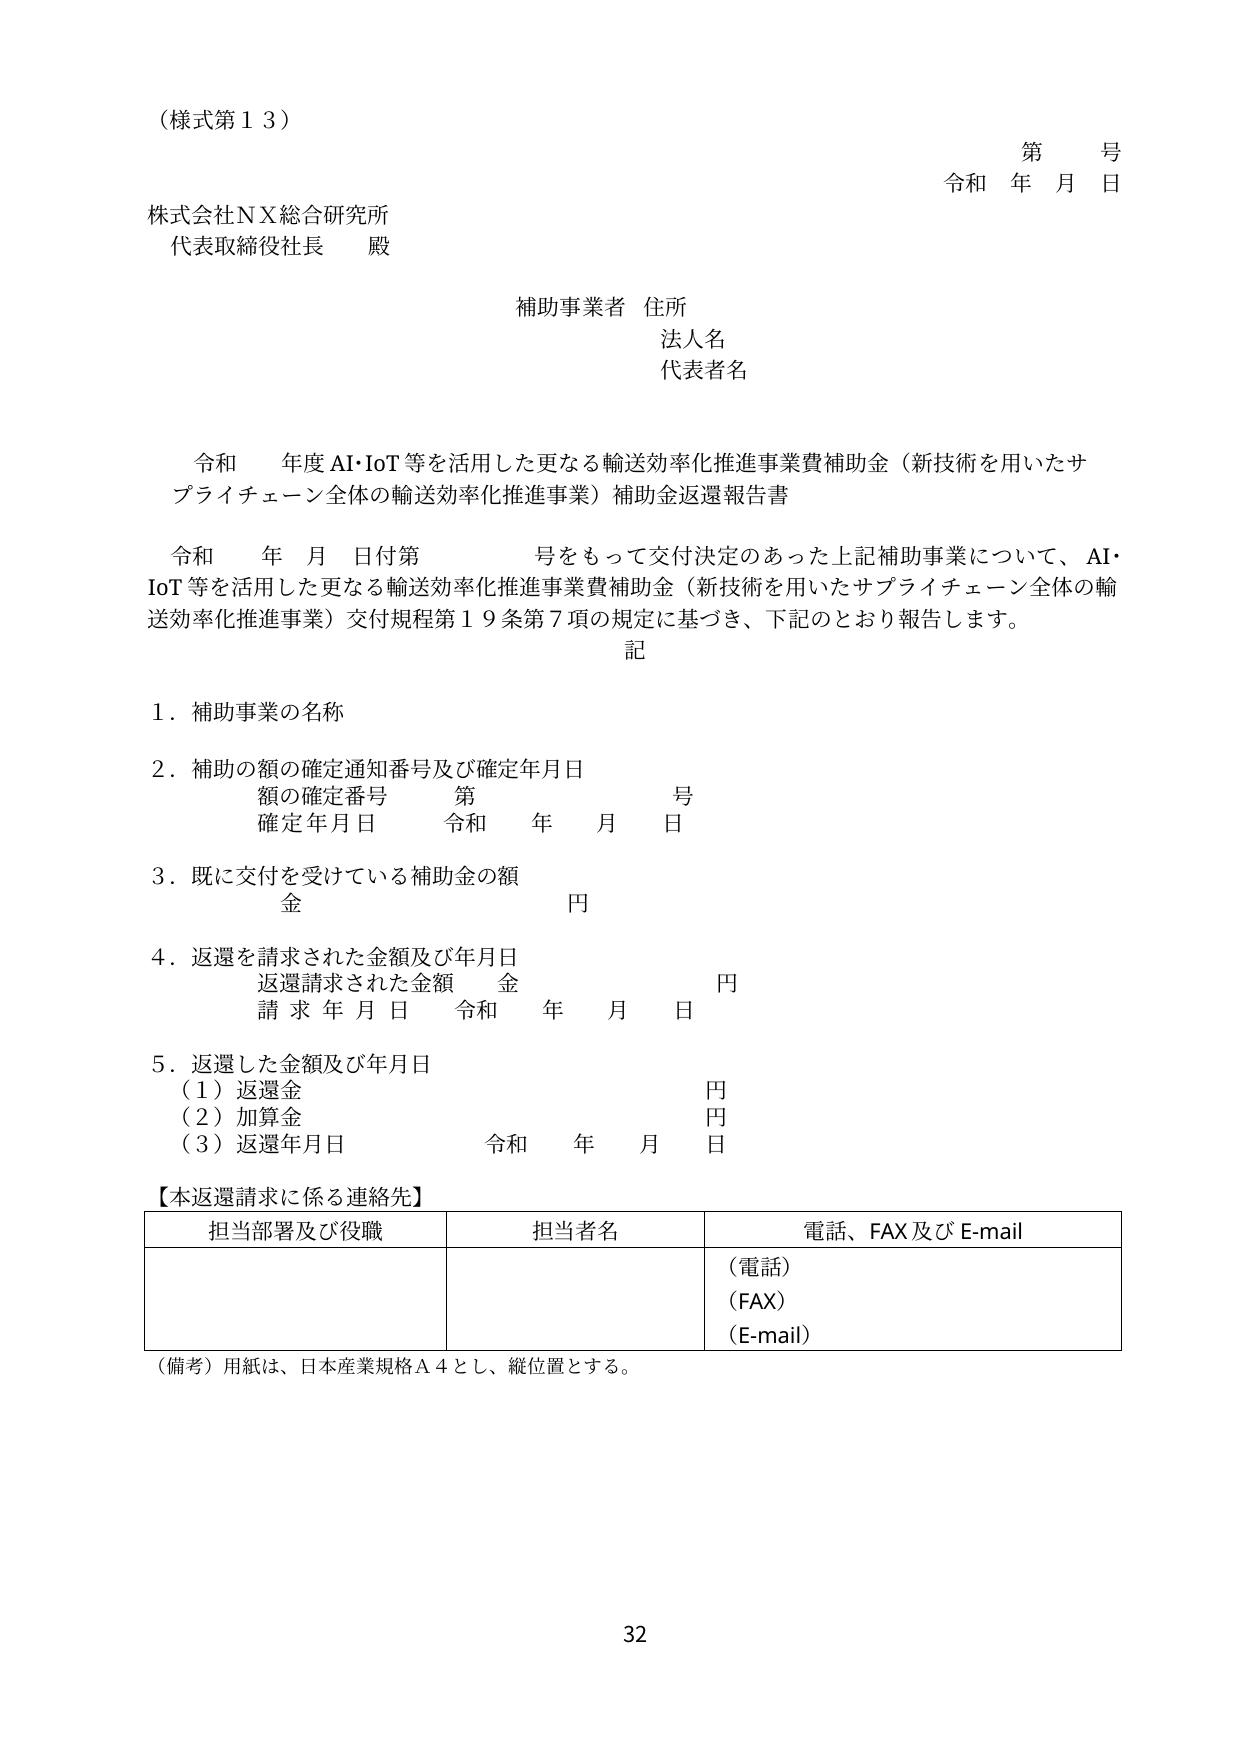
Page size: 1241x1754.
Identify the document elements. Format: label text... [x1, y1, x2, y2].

text （備考）用紙は、日本産業規格Ａ４とし、縦位置とする。 [148, 1351, 1122, 1378]
table_header 担当者名 [447, 1212, 704, 1247]
text 法人名 [148, 322, 1122, 353]
text （１）返還金 円 [169, 1077, 1122, 1104]
table_header 電話、FAX及びE-mail [705, 1212, 1121, 1247]
text 令和 年 月 日 [148, 166, 1122, 198]
text 補助事業者 住所 [148, 291, 1122, 322]
text 代表取締役社長 殿 [148, 229, 1122, 261]
text 確定年月日 令和 年 月 日 [257, 810, 1122, 836]
text 額の確定番号 第 号 [257, 783, 1122, 810]
text ３．既に交付を受けている補助金の額 [148, 863, 1122, 890]
table_cell [145, 1248, 446, 1350]
text ２．補助の額の確定通知番号及び確定年月日 [148, 756, 1122, 783]
text （様式第１３） [148, 103, 1122, 135]
text 令和 年度AI･IoT等を活用した更なる輸送効率化推進事業費補助金（新技術を用いたサプライチェーン全体の輸送効率化推進事業）補助金返還報告書 [171, 446, 1107, 509]
text １．補助事業の名称 [148, 695, 1122, 726]
text 金 円 [191, 890, 1122, 917]
table_cell [447, 1248, 704, 1350]
text ４．返還を請求された金額及び年月日 [148, 943, 1122, 970]
text 【本返還請求に係る連絡先】 [148, 1184, 1122, 1211]
text 記 [148, 634, 1122, 665]
text 返還請求された金額 金 円 [257, 970, 1122, 997]
text 第 号 [148, 135, 1122, 166]
text ５．返還した金額及び年月日 [148, 1051, 1122, 1077]
text 株式会社ＮＸ総合研究所 [148, 198, 1122, 229]
table_cell （電話） （FAX） （E-mail） [705, 1248, 1121, 1350]
text （３）返還年月日 令和 年 月 日 [169, 1131, 1122, 1158]
text 請求年月日 令和 年 月 日 [257, 997, 1122, 1024]
text 令和 年 月 日付第 号をもって交付決定のあった上記補助事業について、AI･IoT等を活用した更なる輸送効率化推進事業費補助金（新技術を用いたサプライチェーン全体の輸送効率化推進事業）交付規程第１９条第７項の規定に基づき、下記のとおり報告します。 [148, 539, 1122, 634]
text 代表者名 [148, 353, 1122, 385]
table_header 担当部署及び役職 [145, 1212, 446, 1247]
text （２）加算金 円 [169, 1104, 1122, 1131]
